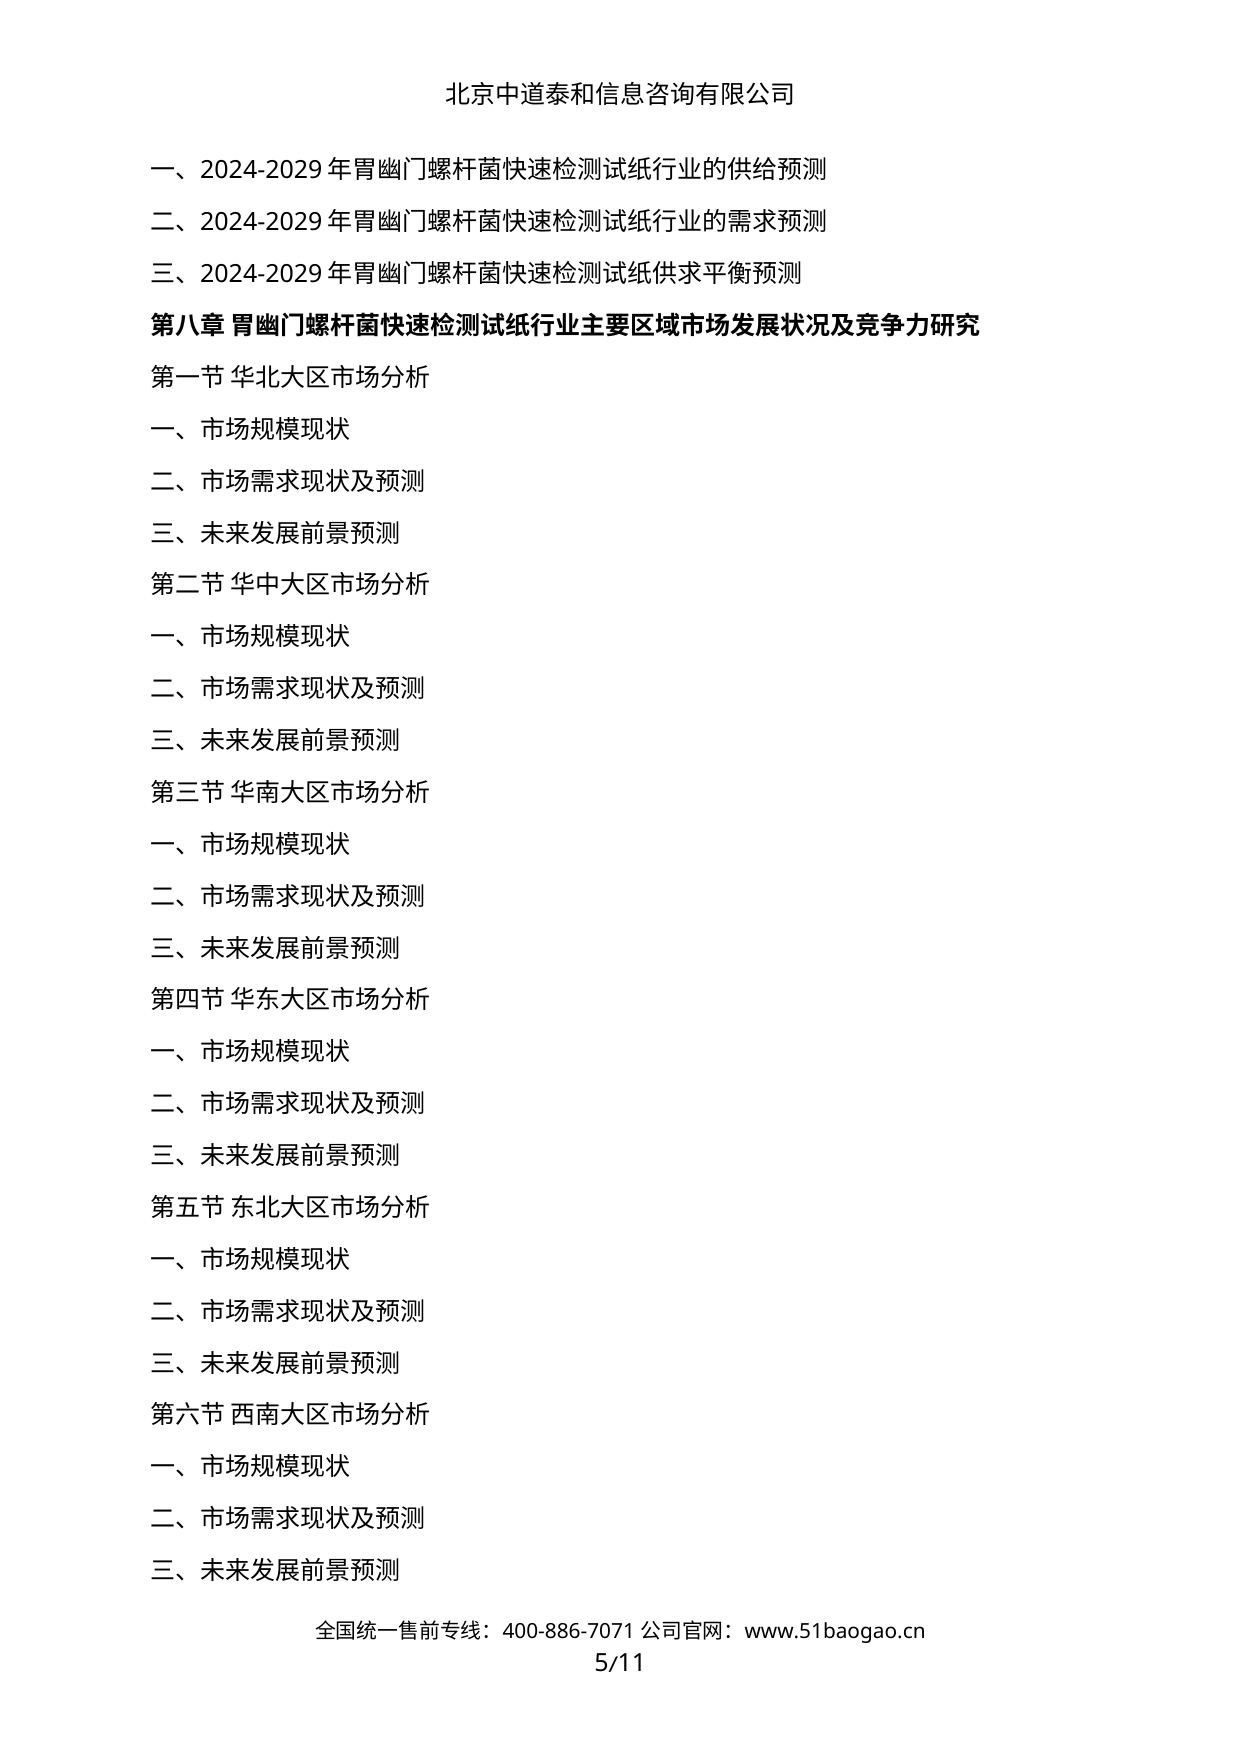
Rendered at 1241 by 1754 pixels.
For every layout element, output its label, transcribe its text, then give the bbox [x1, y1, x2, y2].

text 第六节 西南大区市场分析 [150, 1395, 1090, 1431]
text 三、未来发展前景预测 [150, 721, 1090, 757]
text 三、2024-2029年胃幽门螺杆菌快速检测试纸供求平衡预测 [150, 254, 1090, 290]
text 一、2024-2029年胃幽门螺杆菌快速检测试纸行业的供给预测 [150, 150, 1090, 186]
text 第四节 华东大区市场分析 [150, 980, 1090, 1016]
text 一、市场规模现状 [150, 1447, 1090, 1483]
text 二、市场需求现状及预测 [150, 876, 1090, 912]
text 三、未来发展前景预测 [150, 1136, 1090, 1172]
text 三、未来发展前景预测 [150, 513, 1090, 549]
text 一、市场规模现状 [150, 409, 1090, 446]
text 二、市场需求现状及预测 [150, 669, 1090, 705]
text 二、市场需求现状及预测 [150, 461, 1090, 497]
text 第五节 东北大区市场分析 [150, 1187, 1090, 1224]
text 一、市场规模现状 [150, 1239, 1090, 1276]
text 一、市场规模现状 [150, 824, 1090, 861]
text 二、市场需求现状及预测 [150, 1084, 1090, 1120]
text 第一节 华北大区市场分析 [150, 357, 1090, 394]
text 三、未来发展前景预测 [150, 928, 1090, 964]
text 二、市场需求现状及预测 [150, 1291, 1090, 1327]
text 第三节 华南大区市场分析 [150, 772, 1090, 809]
text 第八章 胃幽门螺杆菌快速检测试纸行业主要区域市场发展状况及竞争力研究 [150, 306, 1090, 342]
text 二、2024-2029年胃幽门螺杆菌快速检测试纸行业的需求预测 [150, 202, 1090, 238]
text 一、市场规模现状 [150, 1032, 1090, 1068]
text 二、市场需求现状及预测 [150, 1499, 1090, 1535]
text 三、未来发展前景预测 [150, 1551, 1090, 1587]
text 三、未来发展前景预测 [150, 1343, 1090, 1379]
text 一、市场规模现状 [150, 617, 1090, 653]
text 第二节 华中大区市场分析 [150, 565, 1090, 601]
